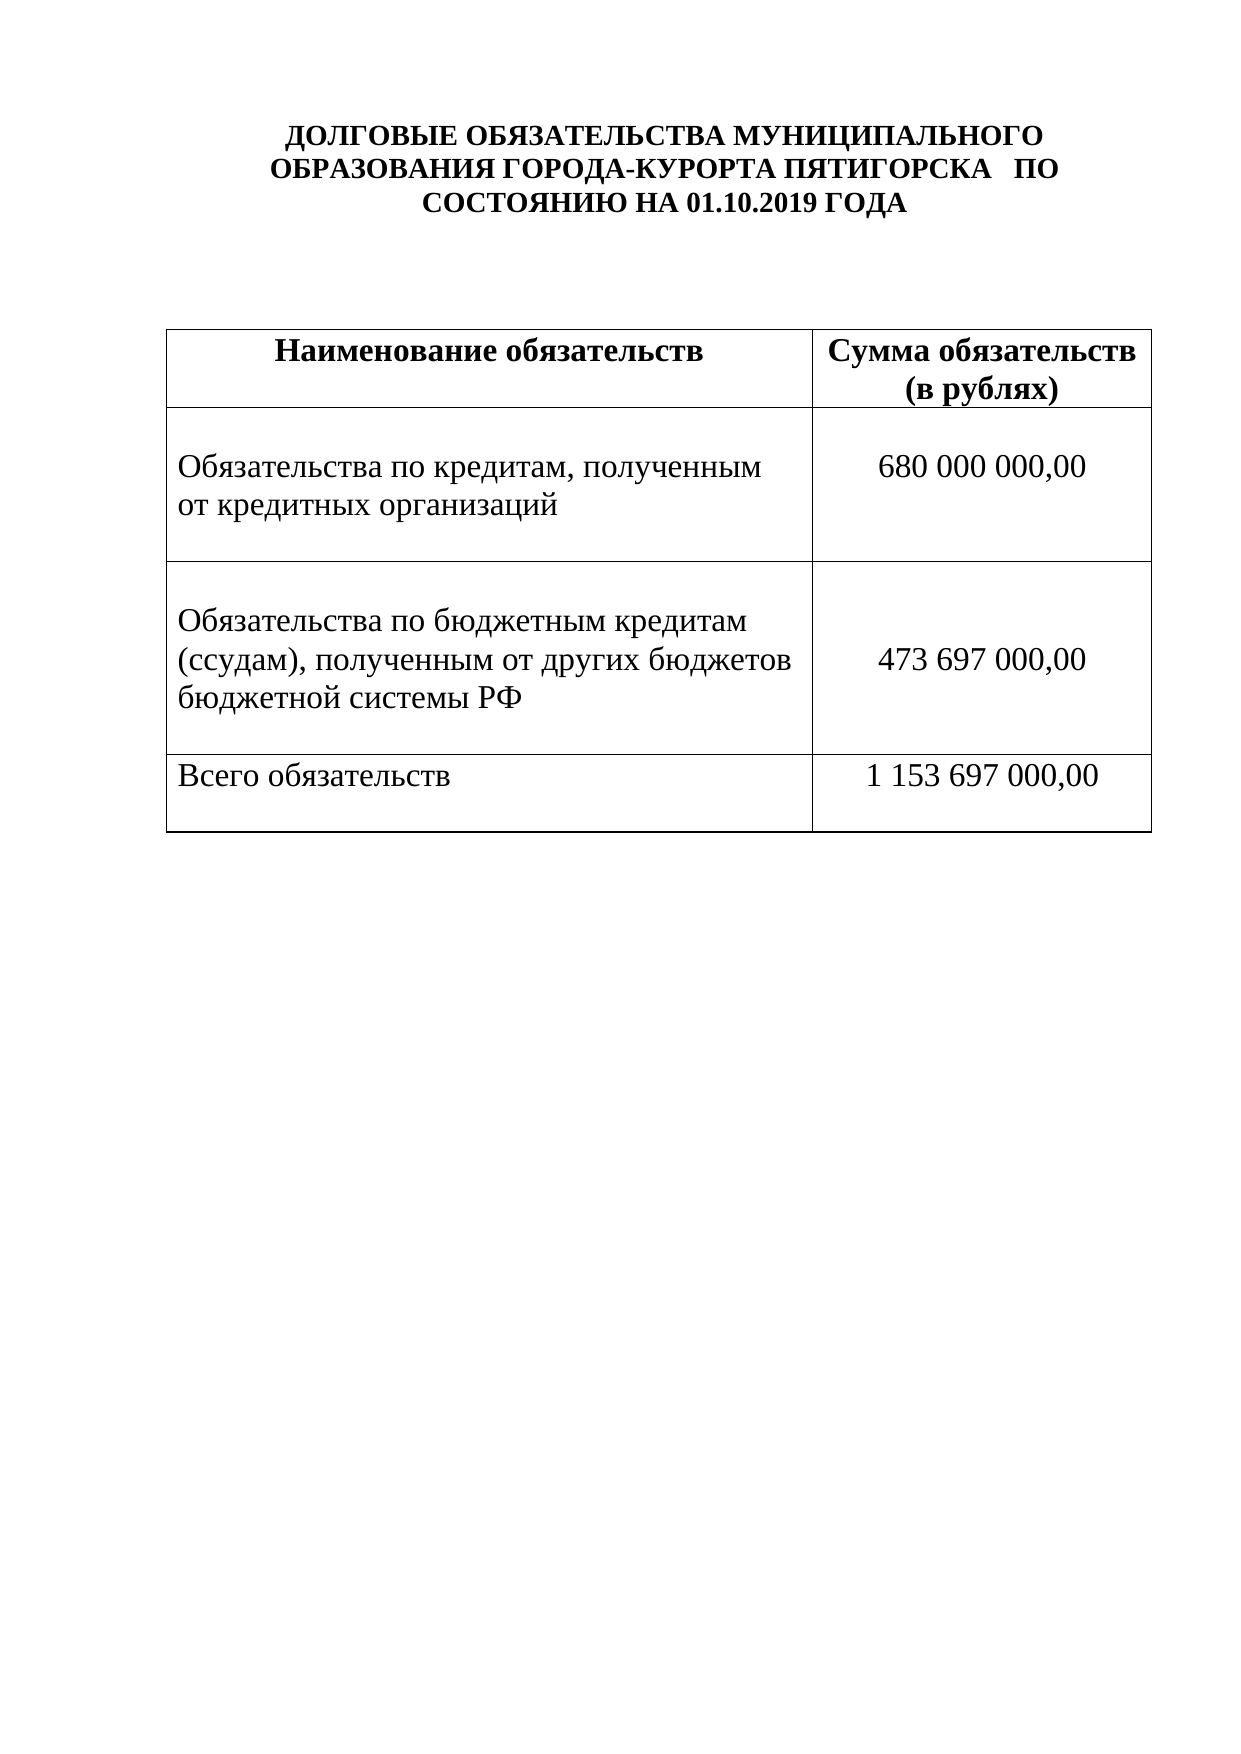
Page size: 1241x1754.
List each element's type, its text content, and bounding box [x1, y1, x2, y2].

table_cell Обязательства по кредитам, полученным от кредитных организаций [167, 408, 812, 561]
text ДОЛГОВЫЕ ОБЯЗАТЕЛЬСТВА МУНИЦИПАЛЬНОГО ОБРАЗОВАНИЯ ГОРОДА-КУРОРТА ПЯТИГОРСКА ПО СОСТОЯНИЮ НА 01.10.2019 ГОДА [177, 118, 1152, 219]
table_cell 1 153 697 000,00 [813, 755, 1151, 831]
table_cell Всего обязательств [167, 755, 812, 831]
table_header Наименование обязательств [167, 330, 812, 407]
table_cell 473 697 000,00 [813, 562, 1151, 754]
table_cell 680 000 000,00 [813, 408, 1151, 561]
table_header Сумма обязательств (в рублях) [813, 330, 1151, 407]
table_cell Обязательства по бюджетным кредитам (ссудам), полученным от других бюджетов бюджетной системы РФ [167, 562, 812, 754]
